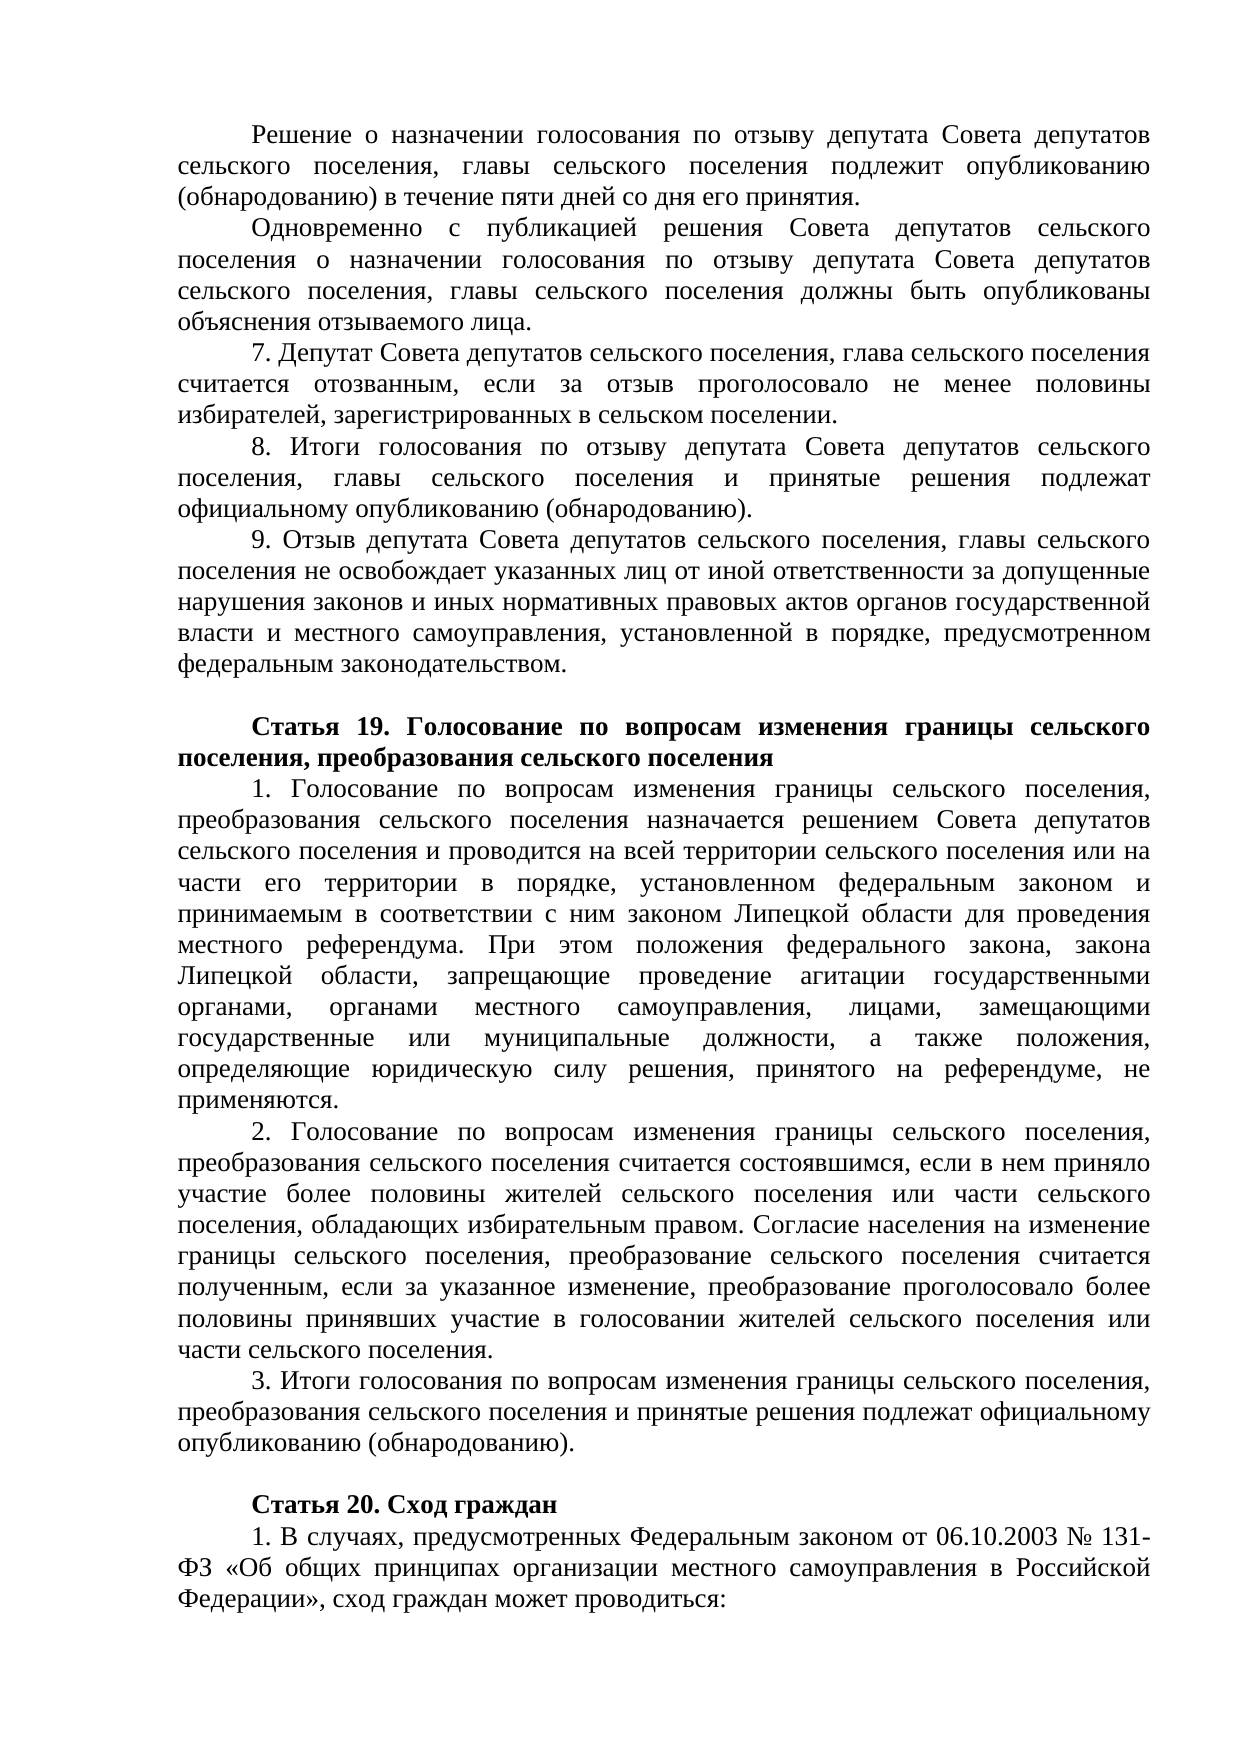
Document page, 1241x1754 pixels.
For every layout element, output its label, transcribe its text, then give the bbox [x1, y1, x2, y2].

text 1. В случаях, предусмотренных Федеральным законом от 06.10.2003 № 131-ФЗ «Об общих принципах организации местного самоуправления в Российской Федерации», сход граждан может проводиться: [177, 1520, 1152, 1613]
text 1. Голосование по вопросам изменения границы сельского поселения, преобразования сельского поселения назначается решением Совета депутатов сельского поселения и проводится на всей территории сельского поселения или на части его территории в порядке, установленном федеральным законом и принимаемым в соответствии с ним законом Липецкой области для проведения местного референдума. При этом положения федерального закона, закона Липецкой области, запрещающие проведение агитации государственными органами, органами местного самоуправления, лицами, замещающими государственные или муниципальные должности, а также положения, определяющие юридическую силу решения, принятого на референдуме, не применяются. [177, 772, 1152, 1115]
text Статья 19. Голосование по вопросам изменения границы сельского поселения, преобразования сельского поселения [177, 710, 1152, 772]
text 7. Депутат Совета депутатов сельского поселения, глава сельского поселения считается отозванным, если за отзыв проголосовало не менее половины избирателей, зарегистрированных в сельском поселении. [177, 336, 1152, 429]
text 9. Отзыв депутата Совета депутатов сельского поселения, главы сельского поселения не освобождает указанных лиц от иной ответственности за допущенные нарушения законов и иных нормативных правовых актов органов государственной власти и местного самоуправления, установленной в порядке, предусмотренном федеральным законодательством. [177, 523, 1152, 679]
text 8. Итоги голосования по отзыву депутата Совета депутатов сельского поселения, главы сельского поселения и принятые решения подлежат официальному опубликованию (обнародованию). [177, 429, 1152, 523]
text 2. Голосование по вопросам изменения границы сельского поселения, преобразования сельского поселения считается состоявшимся, если в нем приняло участие более половины жителей сельского поселения или части сельского поселения, обладающих избирательным правом. Согласие населения на изменение границы сельского поселения, преобразование сельского поселения считается полученным, если за указанное изменение, преобразование проголосовало более половины принявших участие в голосовании жителей сельского поселения или части сельского поселения. [177, 1115, 1152, 1364]
text Статья 20. Сход граждан [177, 1488, 1152, 1520]
text 3. Итоги голосования по вопросам изменения границы сельского поселения, преобразования сельского поселения и принятые решения подлежат официальному опубликованию (обнародованию). [177, 1364, 1152, 1457]
text Решение о назначении голосования по отзыву депутата Совета депутатов сельского поселения, главы сельского поселения подлежит опубликованию (обнародованию) в течение пяти дней со дня его принятия. [177, 118, 1152, 212]
text Одновременно с публикацией решения Совета депутатов сельского поселения о назначении голосования по отзыву депутата Совета депутатов сельского поселения, главы сельского поселения должны быть опубликованы объяснения отзываемого лица. [177, 212, 1152, 336]
